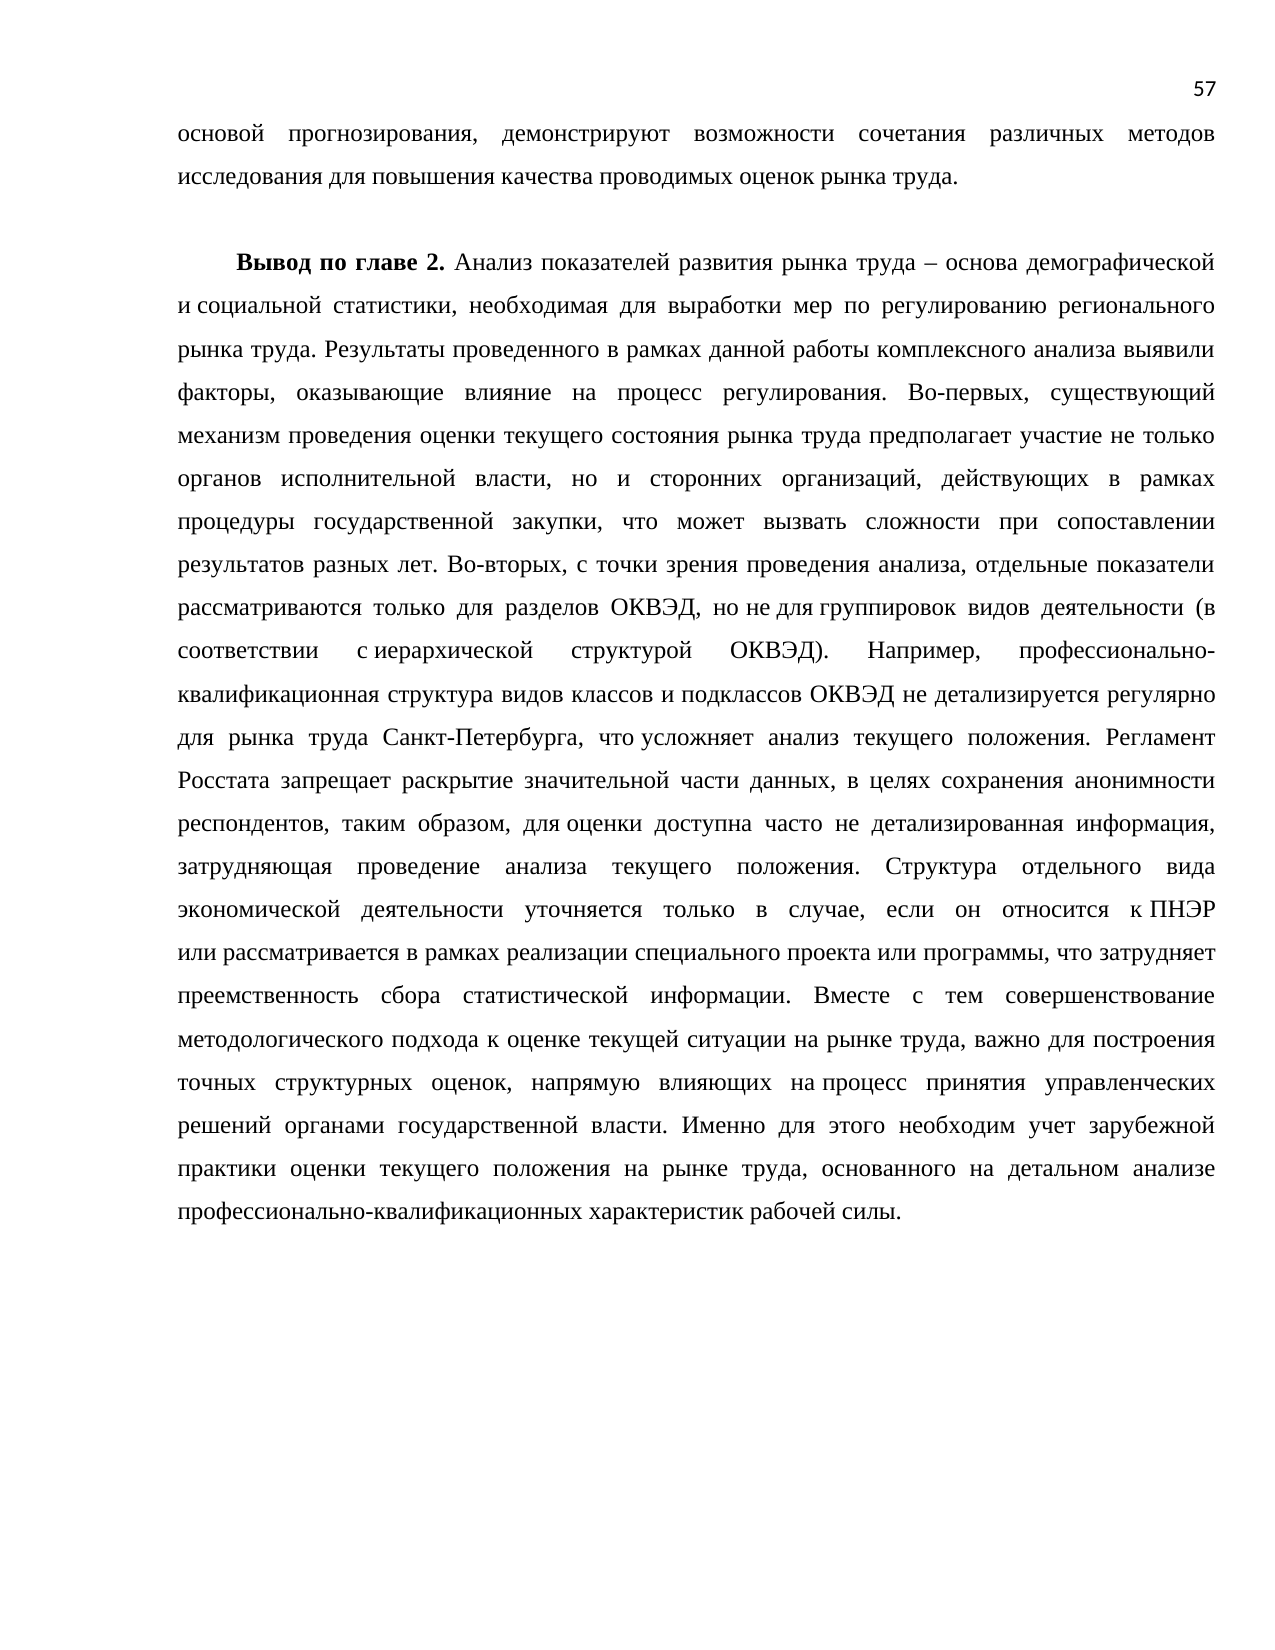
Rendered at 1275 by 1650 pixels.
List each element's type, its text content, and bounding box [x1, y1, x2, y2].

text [177, 118, 1216, 190]
text Вывод по главе 2. Анализ показателей развития рынка труда – основа демографической и социальной статистики, необходимая для выработки мер по регулированию регионального рынка труда. Результаты проведенного в рамках данной работы комплексного анализа выявили факторы, оказывающие влияние на процесс регулирования. Во-первых, существующий механизм проведения оценки текущего состояния рынка труда предполагает участие не только органов исполнительной власти, но и сторонних организаций, действующих в рамках процедуры государственной закупки, что может вызвать сложности при сопоставлении результатов разных лет. Во-вторых, с точки зрения проведения анализа, отдельные показатели рассматриваются только для разделов ОКВЭД, но не для группировок видов деятельности (в соответствии с иерархической структурой ОКВЭД). Например, профессионально-квалификационная структура видов классов и подклассов ОКВЭД не детализируется регулярно для рынка труда Санкт-Петербурга, что усложняет анализ текущего положения. Регламент Росстата запрещает раскрытие значительной части данных, в целях сохранения анонимности респондентов, таким образом, для оценки доступна часто не детализированная информация, затрудняющая проведение анализа текущего положения. Структура отдельного вида экономической деятельности уточняется только в случае, если он относится к ПНЭР или рассматривается в рамках реализации специального проекта или программы, что затрудняет преемственность сбора статистической информации. Вместе с тем совершенствование методологического подхода к оценке текущей ситуации на рынке труда, важно для построения точных структурных оценок, напрямую влияющих на процесс принятия управленческих решений органами государственной власти. Именно для этого необходим учет зарубежной практики оценки текущего положения на рынке труда, основанного на детальном анализе профессионально-квалификационных характеристик рабочей силы. [177, 247, 1216, 1225]
